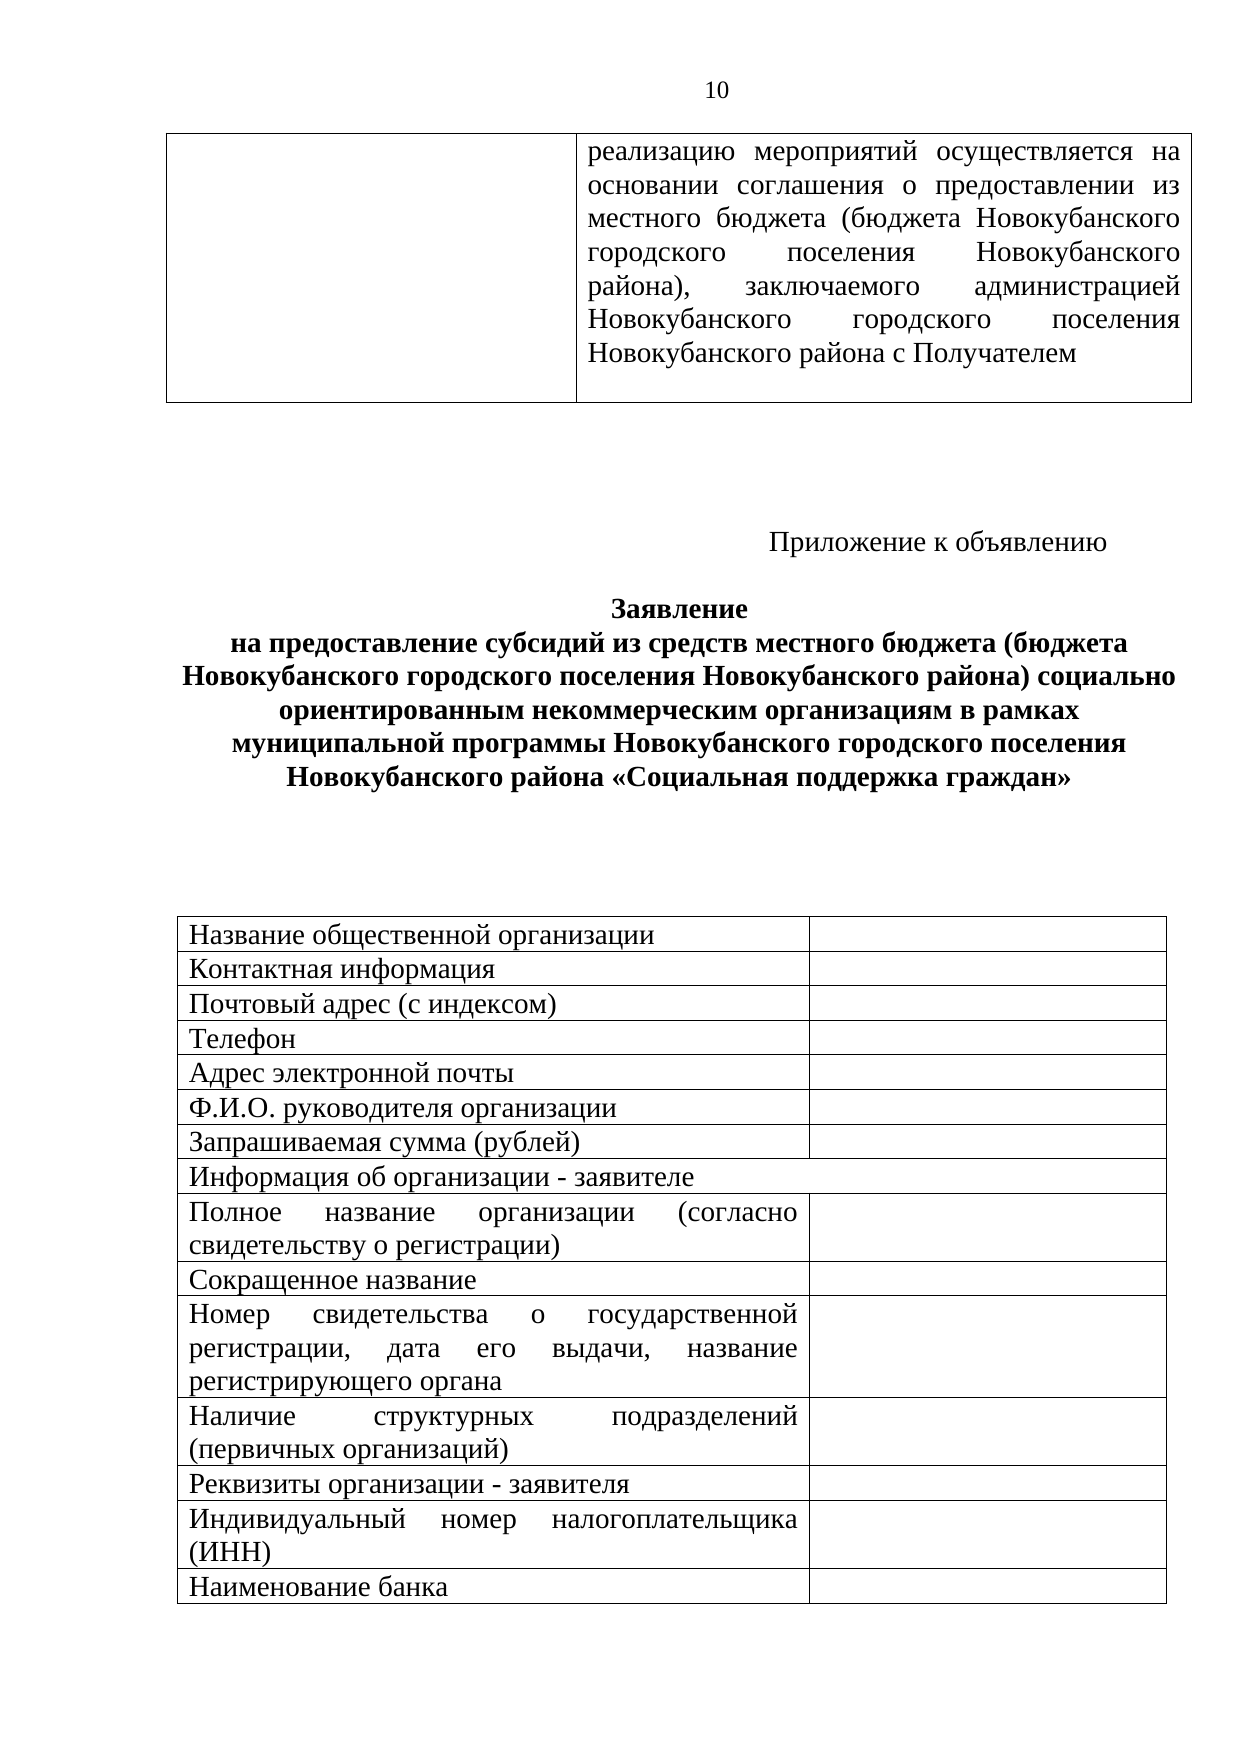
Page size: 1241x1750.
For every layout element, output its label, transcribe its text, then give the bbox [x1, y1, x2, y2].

table_cell [810, 1296, 1166, 1397]
table_cell [810, 1194, 1166, 1261]
table_cell [810, 1125, 1166, 1158]
table_cell [167, 134, 576, 402]
table_cell [810, 1262, 1166, 1295]
table_cell Полное название организации (согласно свидетельству о регистрации) [178, 1194, 809, 1261]
table_cell Информация об организации - заявителе [178, 1159, 1166, 1193]
table_cell [810, 986, 1166, 1020]
table_cell Телефон [178, 1021, 809, 1054]
table_cell [810, 1398, 1166, 1465]
table_cell Почтовый адрес (с индексом) [178, 986, 809, 1020]
table_cell Адрес электронной почты [178, 1055, 809, 1089]
table_cell Индивидуальный номер налогоплательщика (ИНН) [178, 1501, 809, 1568]
table_header [810, 917, 1166, 951]
subtitle Приложение к объявлению [177, 524, 1181, 558]
table_cell [810, 1569, 1166, 1602]
table_cell Сокращенное название [178, 1262, 809, 1295]
table_cell [810, 1501, 1166, 1568]
table_cell [810, 952, 1166, 985]
table_cell Реквизиты организации - заявителя [178, 1466, 809, 1500]
table_cell Ф.И.О. руководителя организации [178, 1090, 809, 1123]
table_cell Запрашиваемая сумма (рублей) [178, 1125, 809, 1158]
table_cell [810, 1055, 1166, 1089]
table_cell Наличие структурных подразделений (первичных организаций) [178, 1398, 809, 1465]
table_cell Контактная информация [178, 952, 809, 985]
table_cell [810, 1466, 1166, 1500]
table_header Название общественной организации [178, 917, 809, 951]
table_cell Наименование банка [178, 1569, 809, 1602]
subtitle Заявление на предоставление субсидий из средств местного бюджета (бюджета Новокубанского городского поселения Новокубанского района) социально ориентированным некоммерческим организациям в рамках муниципальной программы Новокубанского городского поселения Новокубанского района «Социальная поддержка граждан» [177, 591, 1181, 792]
table_cell Номер свидетельства о государственной регистрации, дата его выдачи, название регистрирующего органа [178, 1296, 809, 1397]
table_cell [810, 1090, 1166, 1123]
table_cell [810, 1021, 1166, 1054]
